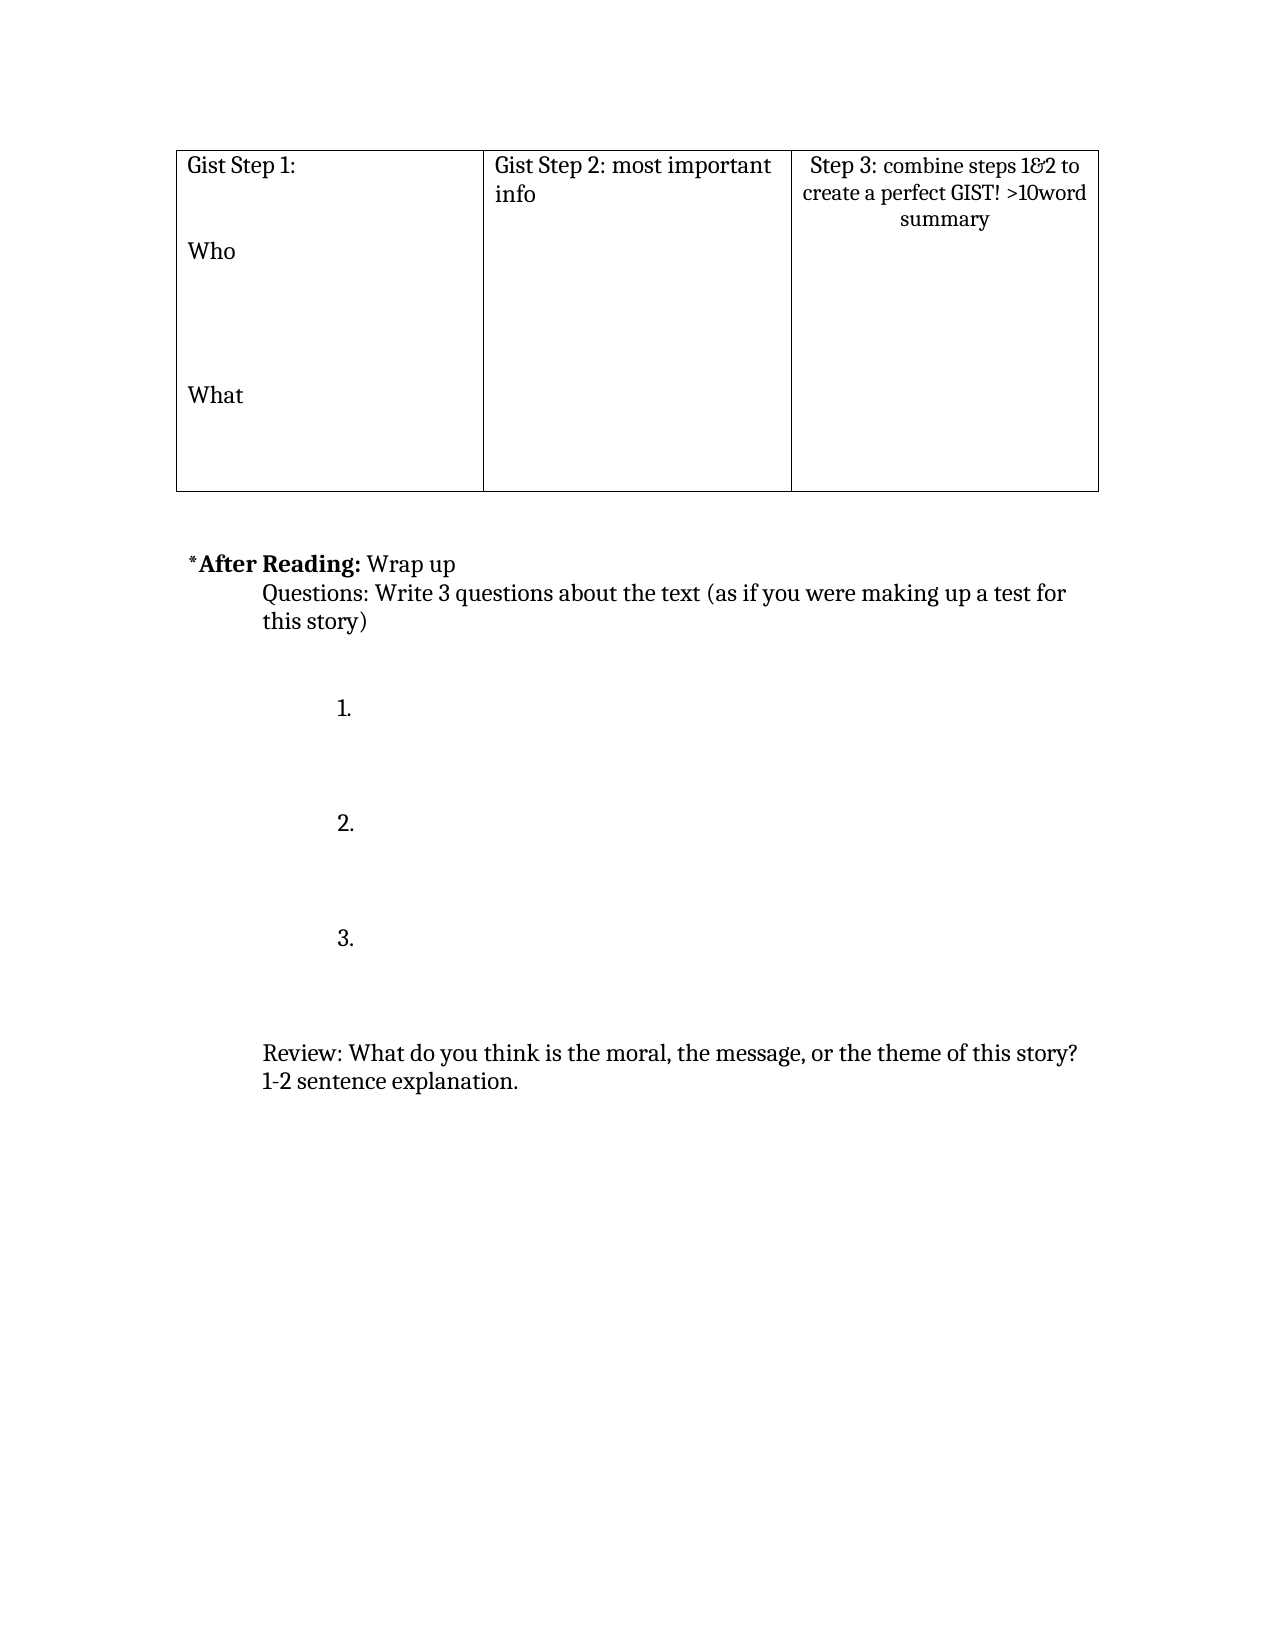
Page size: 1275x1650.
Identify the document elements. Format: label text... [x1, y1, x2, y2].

text Review: What do you think is the moral, the message, or the theme of this story? 1-2 sentence explanation. [262, 1038, 1087, 1096]
text Questions: Write 3 questions about the text (as if you were making up a test for this story) [262, 578, 1087, 636]
text 2. [337, 808, 1087, 837]
table_header Gist Step 2: most important info [484, 151, 791, 491]
text 3. [337, 923, 1087, 952]
text *After Reading: Wrap up [187, 550, 1087, 578]
text 1. [337, 693, 1087, 722]
table_header Gist Step 1: Who What [177, 151, 483, 491]
table_header Step 3: combine steps 1&2 to create a perfect GIST! >10word summary [792, 151, 1098, 491]
